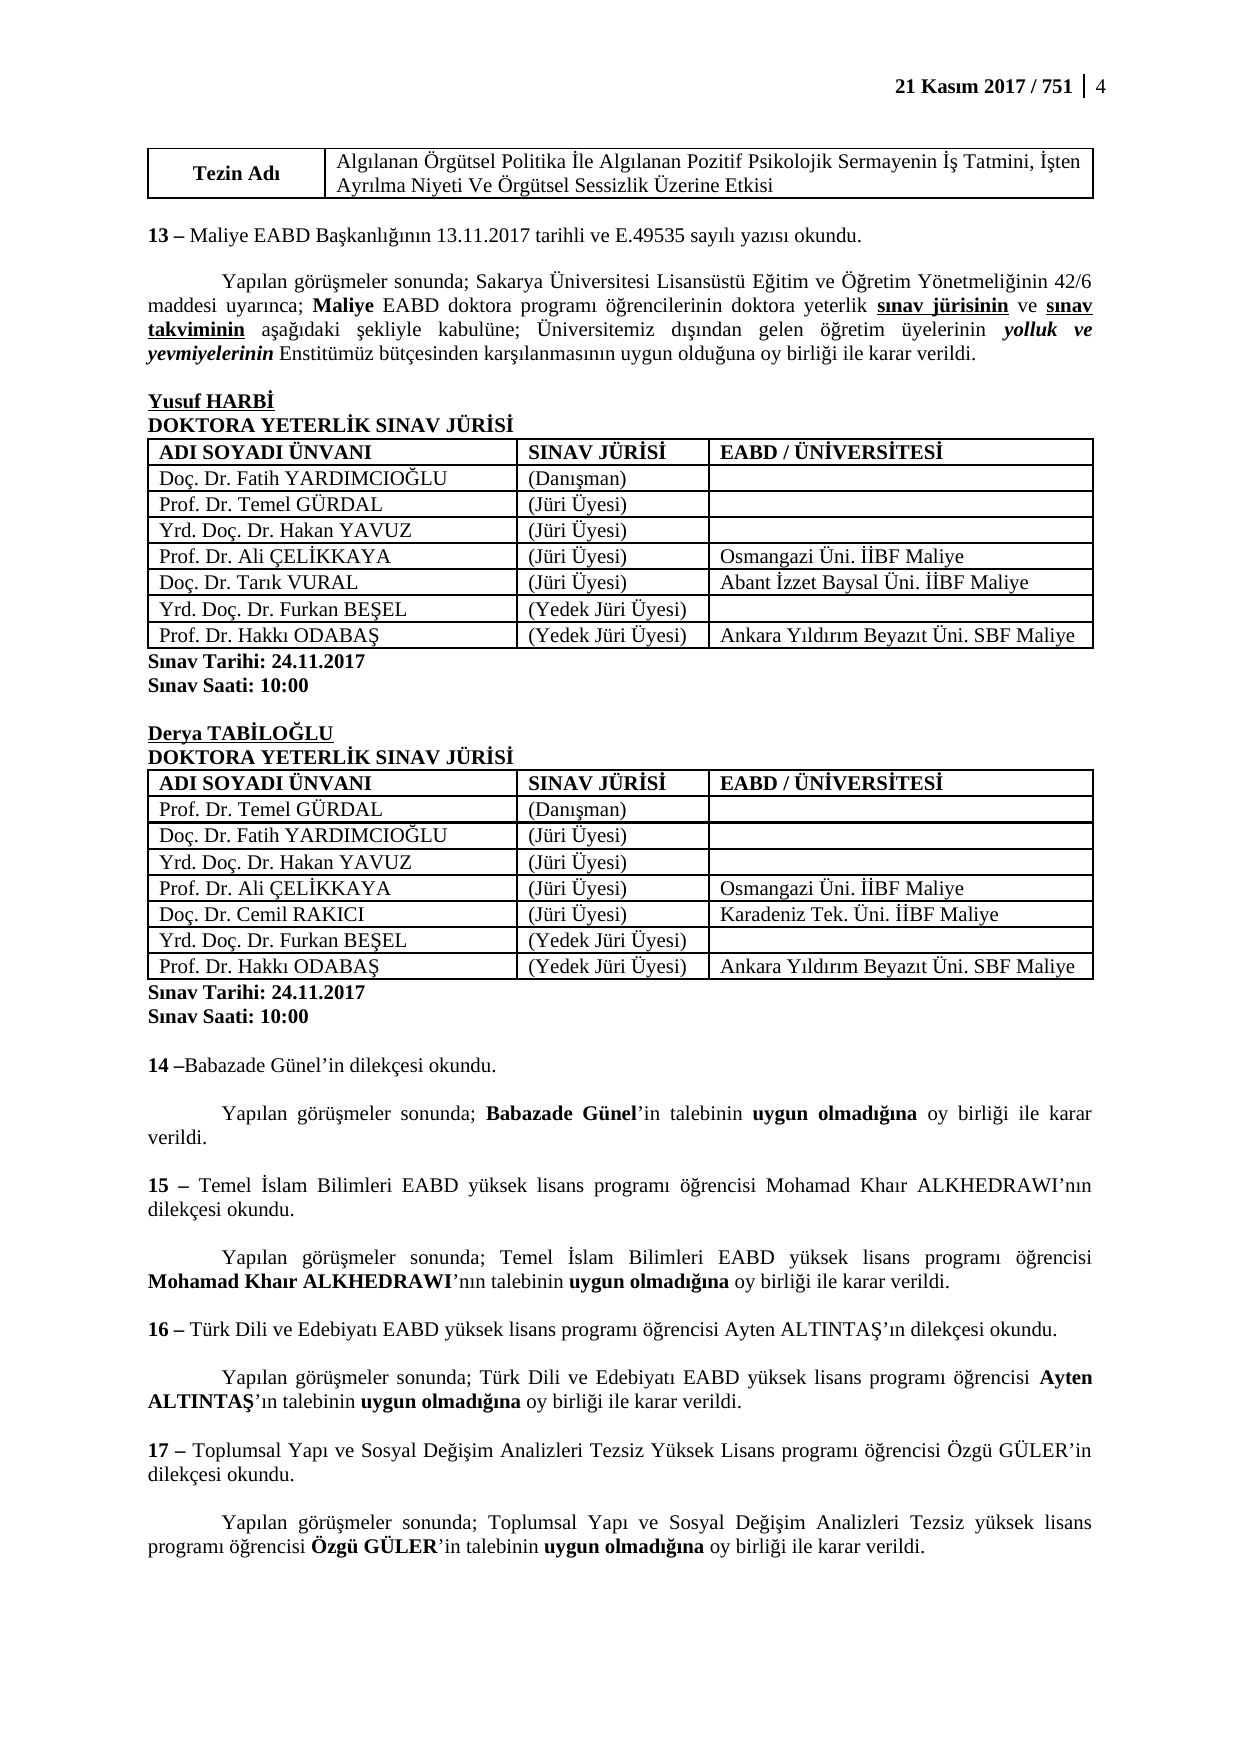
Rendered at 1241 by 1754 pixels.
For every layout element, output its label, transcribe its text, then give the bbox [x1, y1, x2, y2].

table_cell [710, 797, 1092, 821]
table_cell Abant İzzet Baysal Üni. İİBF Maliye [710, 570, 1092, 594]
table_cell (Jüri Üyesi) [518, 570, 708, 594]
table_cell Karadeniz Tek. Üni. İİBF Maliye [710, 902, 1092, 926]
table_cell Prof. Dr. Temel GÜRDAL [149, 797, 516, 821]
text Yapılan görüşmeler sonunda; Türk Dili ve Edebiyatı EABD yüksek lisans programı öğrencisi Ayten ALTINTAŞ’ın talebinin uygun olmadığına oy birliği ile karar verildi. [148, 1365, 1093, 1413]
text 15 – Temel İslam Bilimleri EABD yüksek lisans programı öğrencisi Mohamad Khaır ALKHEDRAWI’nın dilekçesi okundu. [148, 1173, 1093, 1221]
table_header EABD / ÜNİVERSİTESİ [710, 440, 1092, 464]
text Derya TABİLOĞLU [148, 721, 1093, 745]
table_cell (Jüri Üyesi) [518, 902, 708, 926]
table_cell Ankara Yıldırım Beyazıt Üni. SBF Maliye [710, 954, 1092, 978]
table_cell [710, 850, 1092, 874]
table_cell (Jüri Üyesi) [518, 876, 708, 900]
table_cell (Jüri Üyesi) [518, 824, 708, 847]
table_header SINAV JÜRİSİ [518, 440, 708, 464]
table_cell [710, 928, 1092, 952]
table_cell [710, 492, 1092, 516]
table_cell (Danışman) [518, 797, 708, 821]
table_cell (Jüri Üyesi) [518, 544, 708, 568]
text Yapılan görüşmeler sonunda; Temel İslam Bilimleri EABD yüksek lisans programı öğrencisi Mohamad Khaır ALKHEDRAWI’nın talebinin uygun olmadığına oy birliği ile karar verildi. [148, 1245, 1093, 1293]
table_cell Yrd. Doç. Dr. Furkan BEŞEL [149, 596, 516, 621]
table_cell Doç. Dr. Fatih YARDIMCIOĞLU [149, 466, 516, 490]
text 13 – Maliye EABD Başkanlığının 13.11.2017 tarihli ve E.49535 sayılı yazısı okundu. [148, 223, 1093, 247]
table_cell Doç. Dr. Cemil RAKICI [149, 902, 516, 926]
text Sınav Saati: 10:00 [148, 1004, 1093, 1028]
table_cell Yrd. Doç. Dr. Furkan BEŞEL [149, 928, 516, 952]
text Sınav Saati: 10:00 [148, 673, 1093, 697]
text Yapılan görüşmeler sonunda; Babazade Günel’in talebinin uygun olmadığına oy birliği ile karar verildi. [148, 1101, 1093, 1149]
table_cell Prof. Dr. Hakkı ODABAŞ [149, 623, 516, 647]
table_cell (Yedek Jüri Üyesi) [518, 623, 708, 647]
table_header ADI SOYADI ÜNVANI [149, 771, 516, 795]
table_cell (Yedek Jüri Üyesi) [518, 596, 708, 621]
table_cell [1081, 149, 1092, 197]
table_cell [710, 824, 1092, 847]
table_cell (Jüri Üyesi) [518, 518, 708, 542]
table_cell Yrd. Doç. Dr. Hakan YAVUZ [149, 850, 516, 874]
table_cell (Yedek Jüri Üyesi) [518, 928, 708, 952]
table_header ADI SOYADI ÜNVANI [149, 440, 516, 464]
table_cell Osmangazi Üni. İİBF Maliye [710, 876, 1092, 900]
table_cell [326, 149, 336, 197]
table_cell Tezin Adı [149, 149, 324, 197]
table_cell Ankara Yıldırım Beyazıt Üni. SBF Maliye [710, 623, 1092, 647]
text 17 – Toplumsal Yapı ve Sosyal Değişim Analizleri Tezsiz Yüksek Lisans programı öğrencisi Özgü GÜLER’in dilekçesi okundu. [148, 1437, 1093, 1486]
text DOKTORA YETERLİK SINAV JÜRİSİ [148, 745, 1093, 769]
text Yapılan görüşmeler sonunda; Sakarya Üniversitesi Lisansüstü Eğitim ve Öğretim Yönetmeliğinin 42/6 maddesi uyarınca; Maliye EABD doktora programı öğrencilerinin doktora yeterlik sınav jürisinin ve sınav takviminin aşağıdaki şekliyle kabulüne; Üniversitemiz dışından gelen öğretim üyelerinin yolluk ve yevmiyelerinin Enstitümüz bütçesinden karşılanmasının uygun olduğuna oy birliği ile karar verildi. [148, 269, 1093, 365]
text 14 –Babazade Günel’in dilekçesi okundu. [148, 1052, 1093, 1077]
table_cell Prof. Dr. Temel GÜRDAL [149, 492, 516, 516]
table_cell (Danışman) [518, 466, 708, 490]
table_cell Doç. Dr. Tarık VURAL [149, 570, 516, 594]
text Yusuf HARBİ [148, 389, 1093, 413]
table_cell [710, 466, 1092, 490]
table_cell (Yedek Jüri Üyesi) [518, 954, 708, 978]
table_cell Prof. Dr. Ali ÇELİKKAYA [149, 876, 516, 900]
text Yapılan görüşmeler sonunda; Toplumsal Yapı ve Sosyal Değişim Analizleri Tezsiz yüksek lisans programı öğrencisi Özgü GÜLER’in talebinin uygun olmadığına oy birliği ile karar verildi. [148, 1510, 1093, 1558]
table_cell (Jüri Üyesi) [518, 850, 708, 874]
text 16 – Türk Dili ve Edebiyatı EABD yüksek lisans programı öğrencisi Ayten ALTINTAŞ’ın dilekçesi okundu. [148, 1317, 1093, 1341]
text Sınav Tarihi: 24.11.2017 [148, 649, 1093, 673]
table_cell Yrd. Doç. Dr. Hakan YAVUZ [149, 518, 516, 542]
table_cell [710, 596, 1092, 621]
table_header EABD / ÜNİVERSİTESİ [710, 771, 1092, 795]
table_cell Prof. Dr. Hakkı ODABAŞ [149, 954, 516, 978]
table_cell Doç. Dr. Fatih YARDIMCIOĞLU [149, 824, 516, 847]
text DOKTORA YETERLİK SINAV JÜRİSİ [148, 413, 1093, 437]
table_header SINAV JÜRİSİ [518, 771, 708, 795]
table_cell (Jüri Üyesi) [518, 492, 708, 516]
text Sınav Tarihi: 24.11.2017 [148, 980, 1093, 1004]
table_cell [710, 518, 1092, 542]
table_cell Osmangazi Üni. İİBF Maliye [710, 544, 1092, 568]
table_cell Prof. Dr. Ali ÇELİKKAYA [149, 544, 516, 568]
